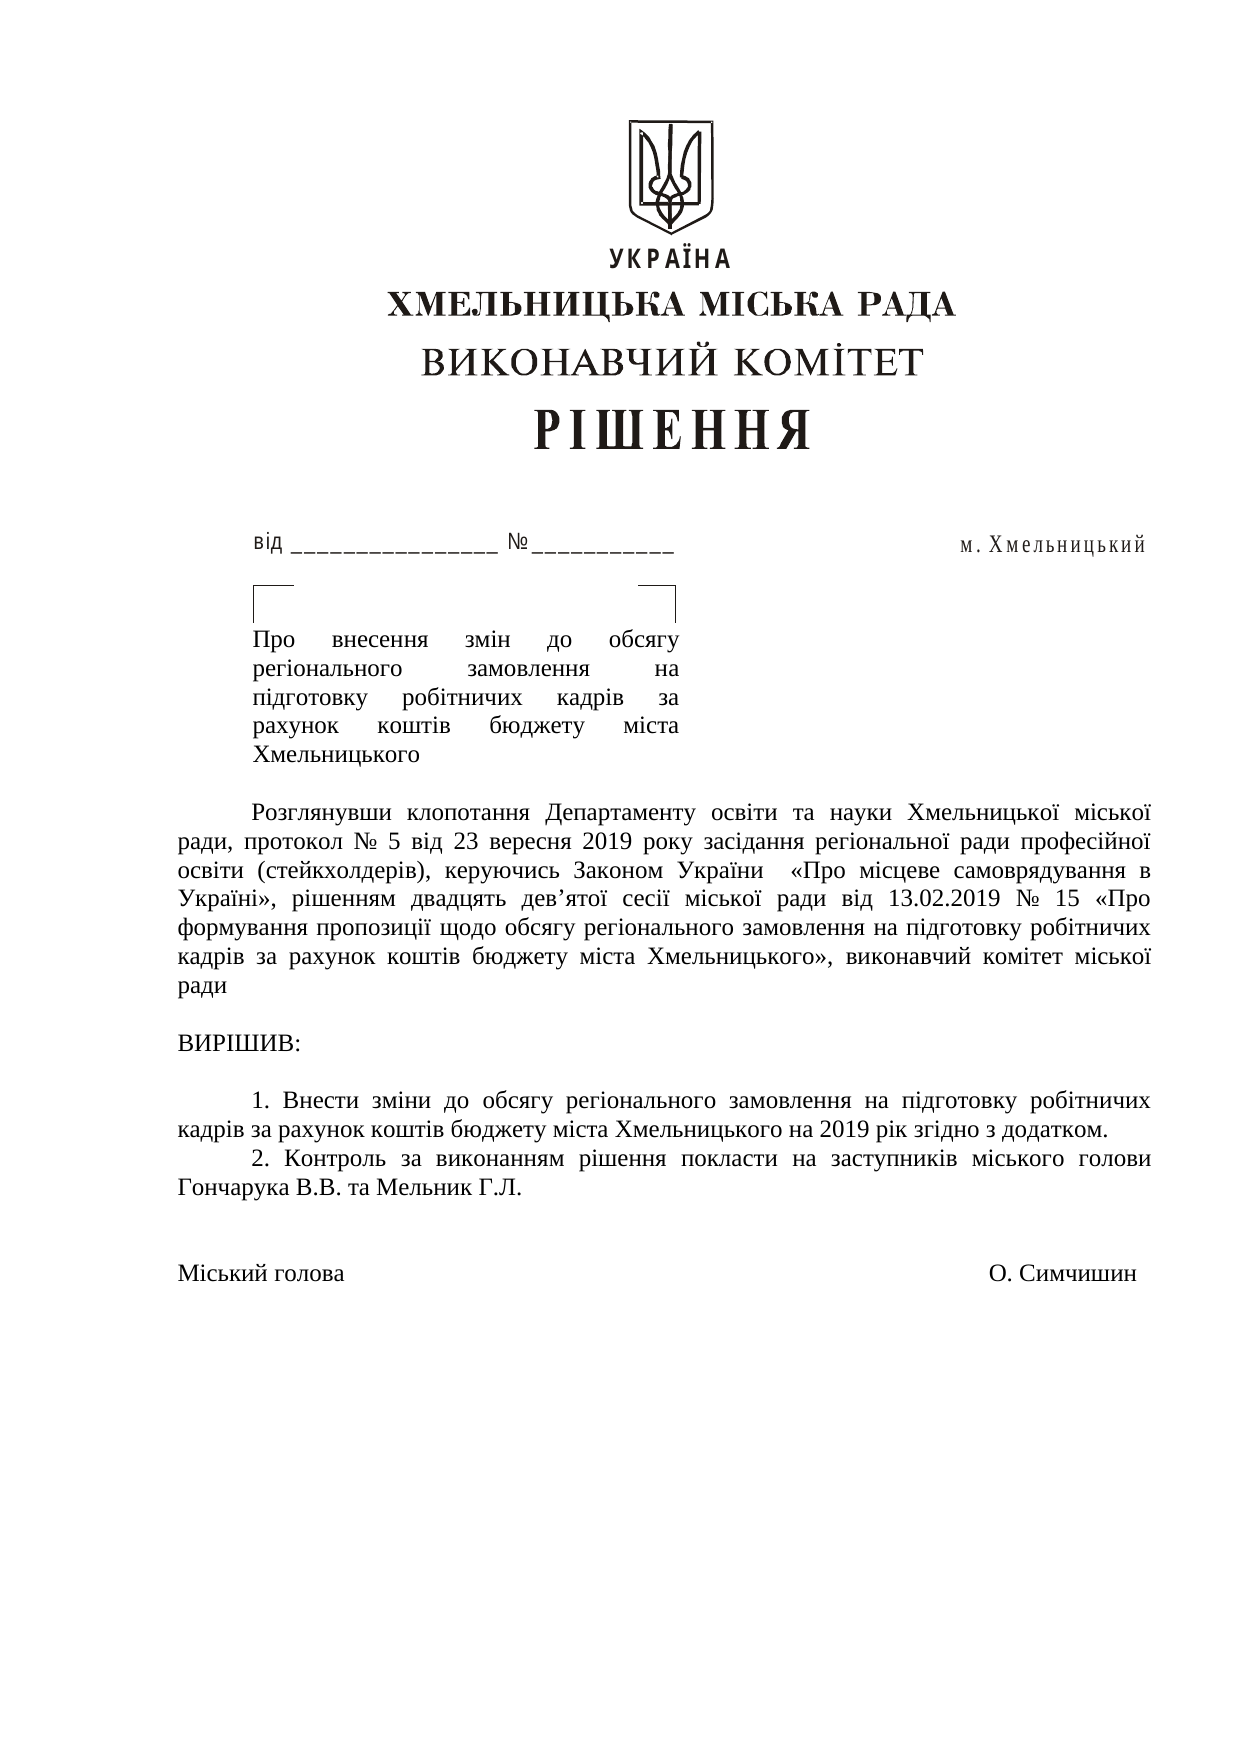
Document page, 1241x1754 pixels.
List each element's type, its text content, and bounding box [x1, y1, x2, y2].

text ВИРІШИВ: [177, 1028, 1152, 1056]
subtitle 1. Внести зміни до обсягу регіонального замовлення на підготовку робітничих кадрів за рахунок коштів бюджету міста Хмельницького на 2019 рік згідно з додатком. [177, 1086, 1152, 1143]
text Міський голова О. Симчишин [177, 1258, 1152, 1287]
text Розглянувши клопотання Департаменту освіти та науки Хмельницької міської ради, протокол № 5 від 23 вересня 2019 року засідання регіональної ради професійної освіти (стейкхолдерів), керуючись Законом України «Про місцеве самоврядування в Україні», рішенням двадцять дев’ятої сесії міської ради від 13.02.2019 № 15 «Про формування пропозиції щодо обсягу регіонального замовлення на підготовку робітничих кадрів за рахунок коштів бюджету міста Хмельницького», виконавчий комітет міської ради [177, 797, 1152, 998]
subtitle Про внесення змін до обсягу регіонального замовлення на підготовку робітничих кадрів за рахунок коштів бюджету міста Хмельницького [251, 118, 679, 768]
text 2. Контроль за виконанням рішення покласти на заступників міського голови Гончарука В.В. та Мельник Г.Л. [177, 1143, 1152, 1201]
